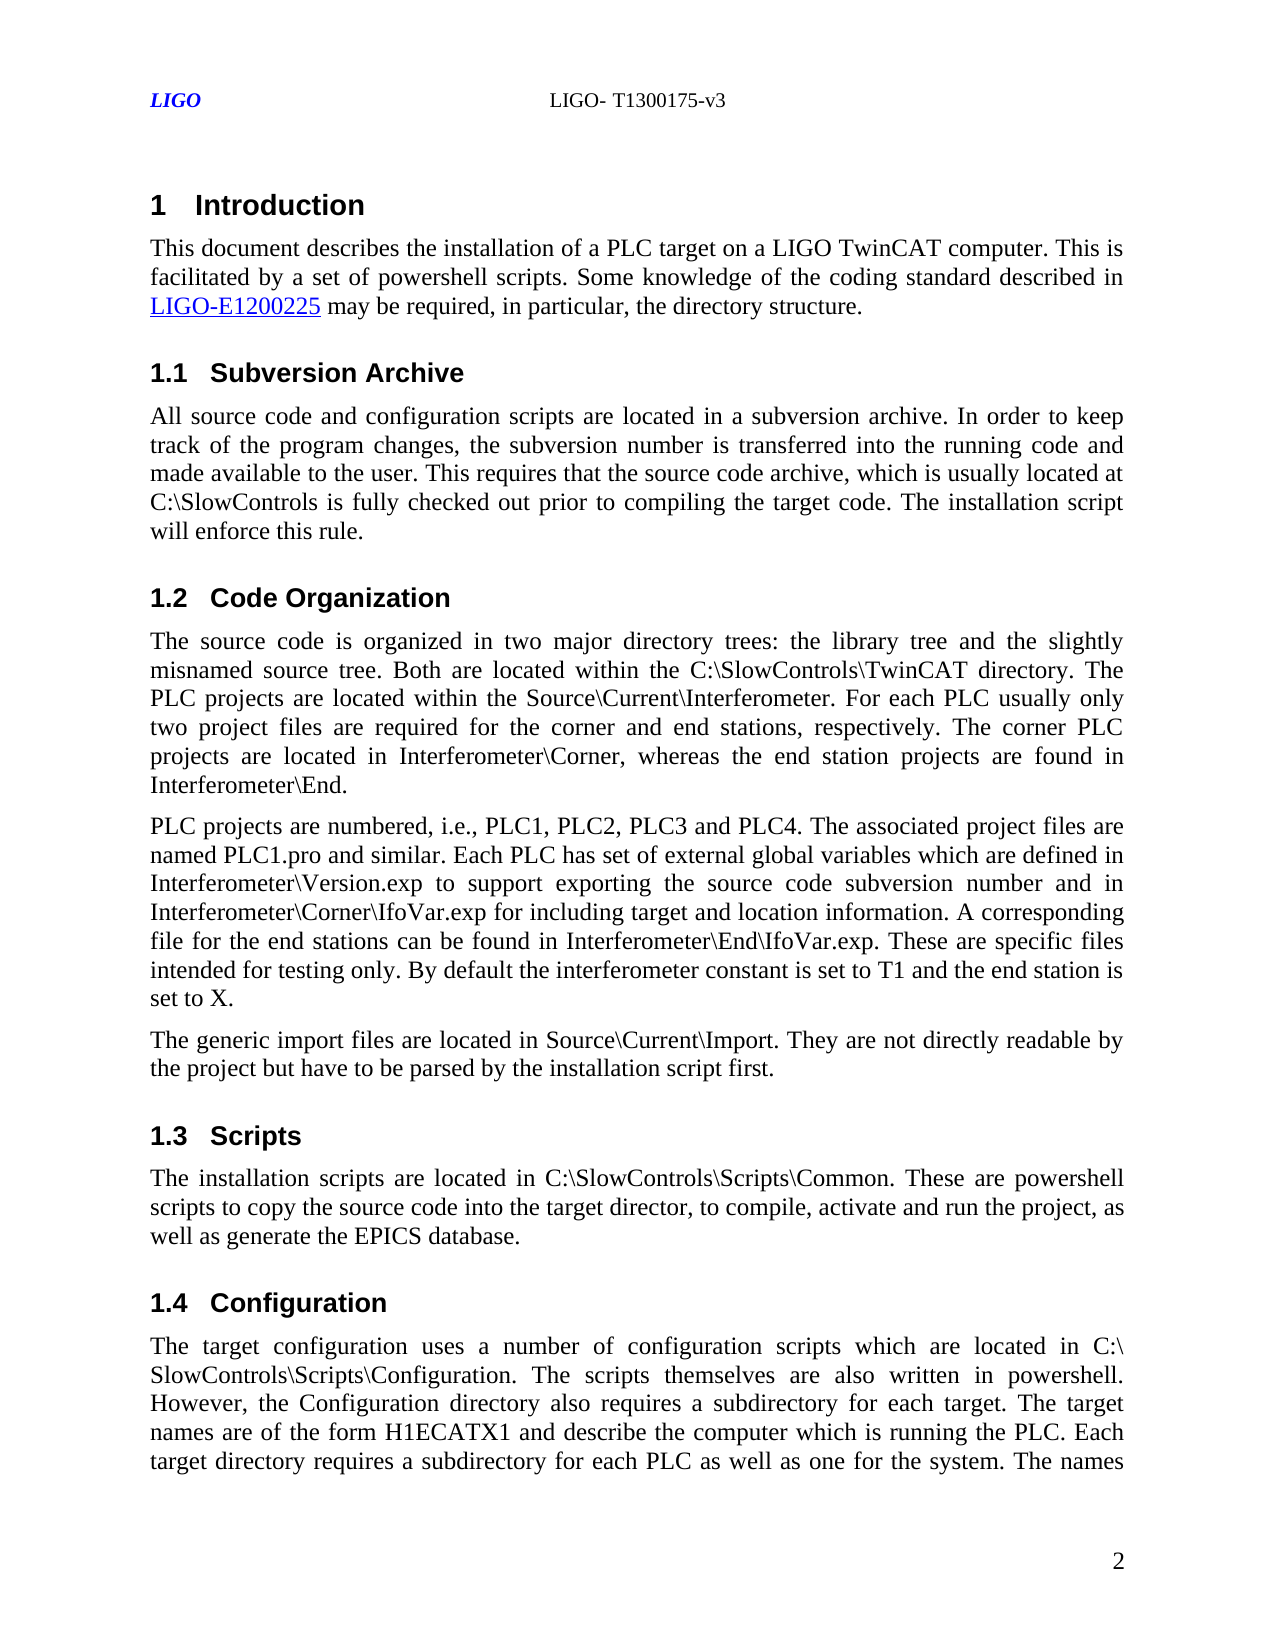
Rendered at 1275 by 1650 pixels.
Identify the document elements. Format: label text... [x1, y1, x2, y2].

subtitle Scripts [150, 1120, 1125, 1151]
text The installation scripts are located in C:\SlowControls\Scripts\Common. These are powershell scripts to copy the source code into the target director, to compile, activate and run the project, as well as generate the EPICS database. [150, 1163, 1125, 1250]
subtitle Configuration [150, 1287, 1125, 1318]
subtitle Subversion Archive [150, 357, 1125, 388]
text This document describes the installation of a PLC target on a LIGO TwinCAT computer. This is facilitated by a set of powershell scripts. Some knowledge of the coding standard described in LIGO-E1200225 may be required, in particular, the directory structure. [150, 233, 1125, 320]
subtitle Code Organization [150, 582, 1125, 613]
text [150, 1331, 1125, 1475]
subtitle Introduction [150, 187, 1125, 221]
text The source code is organized in two major directory trees: the library tree and the slightly misnamed source tree. Both are located within the C:\SlowControls\TwinCAT directory. The PLC projects are located within the Source\Current\Interferometer. For each PLC usually only two project files are required for the corner and end stations, respectively. The corner PLC projects are located in Interferometer\Corner, whereas the end station projects are found in Interferometer\End. [150, 626, 1125, 798]
text All source code and configuration scripts are located in a subversion archive. In order to keep track of the program changes, the subversion number is transferred into the running code and made available to the user. This requires that the source code archive, which is usually located at C:\SlowControls is fully checked out prior to compiling the target code. The installation script will enforce this rule. [150, 401, 1125, 545]
text The generic import files are located in Source\Current\Import. They are not directly readable by the project but have to be parsed by the installation script first. [150, 1025, 1125, 1082]
text PLC projects are numbered, i.e., PLC1, PLC2, PLC3 and PLC4. The associated project files are named PLC1.pro and similar. Each PLC has set of external global variables which are defined in Interferometer\Version.exp to support exporting the source code subversion number and in Interferometer\Corner\IfoVar.exp for including target and location information. A corresponding file for the end stations can be found in Interferometer\End\IfoVar.exp. These are specific files intended for testing only. By default the interferometer constant is set to T1 and the end station is set to X. [150, 811, 1125, 1012]
